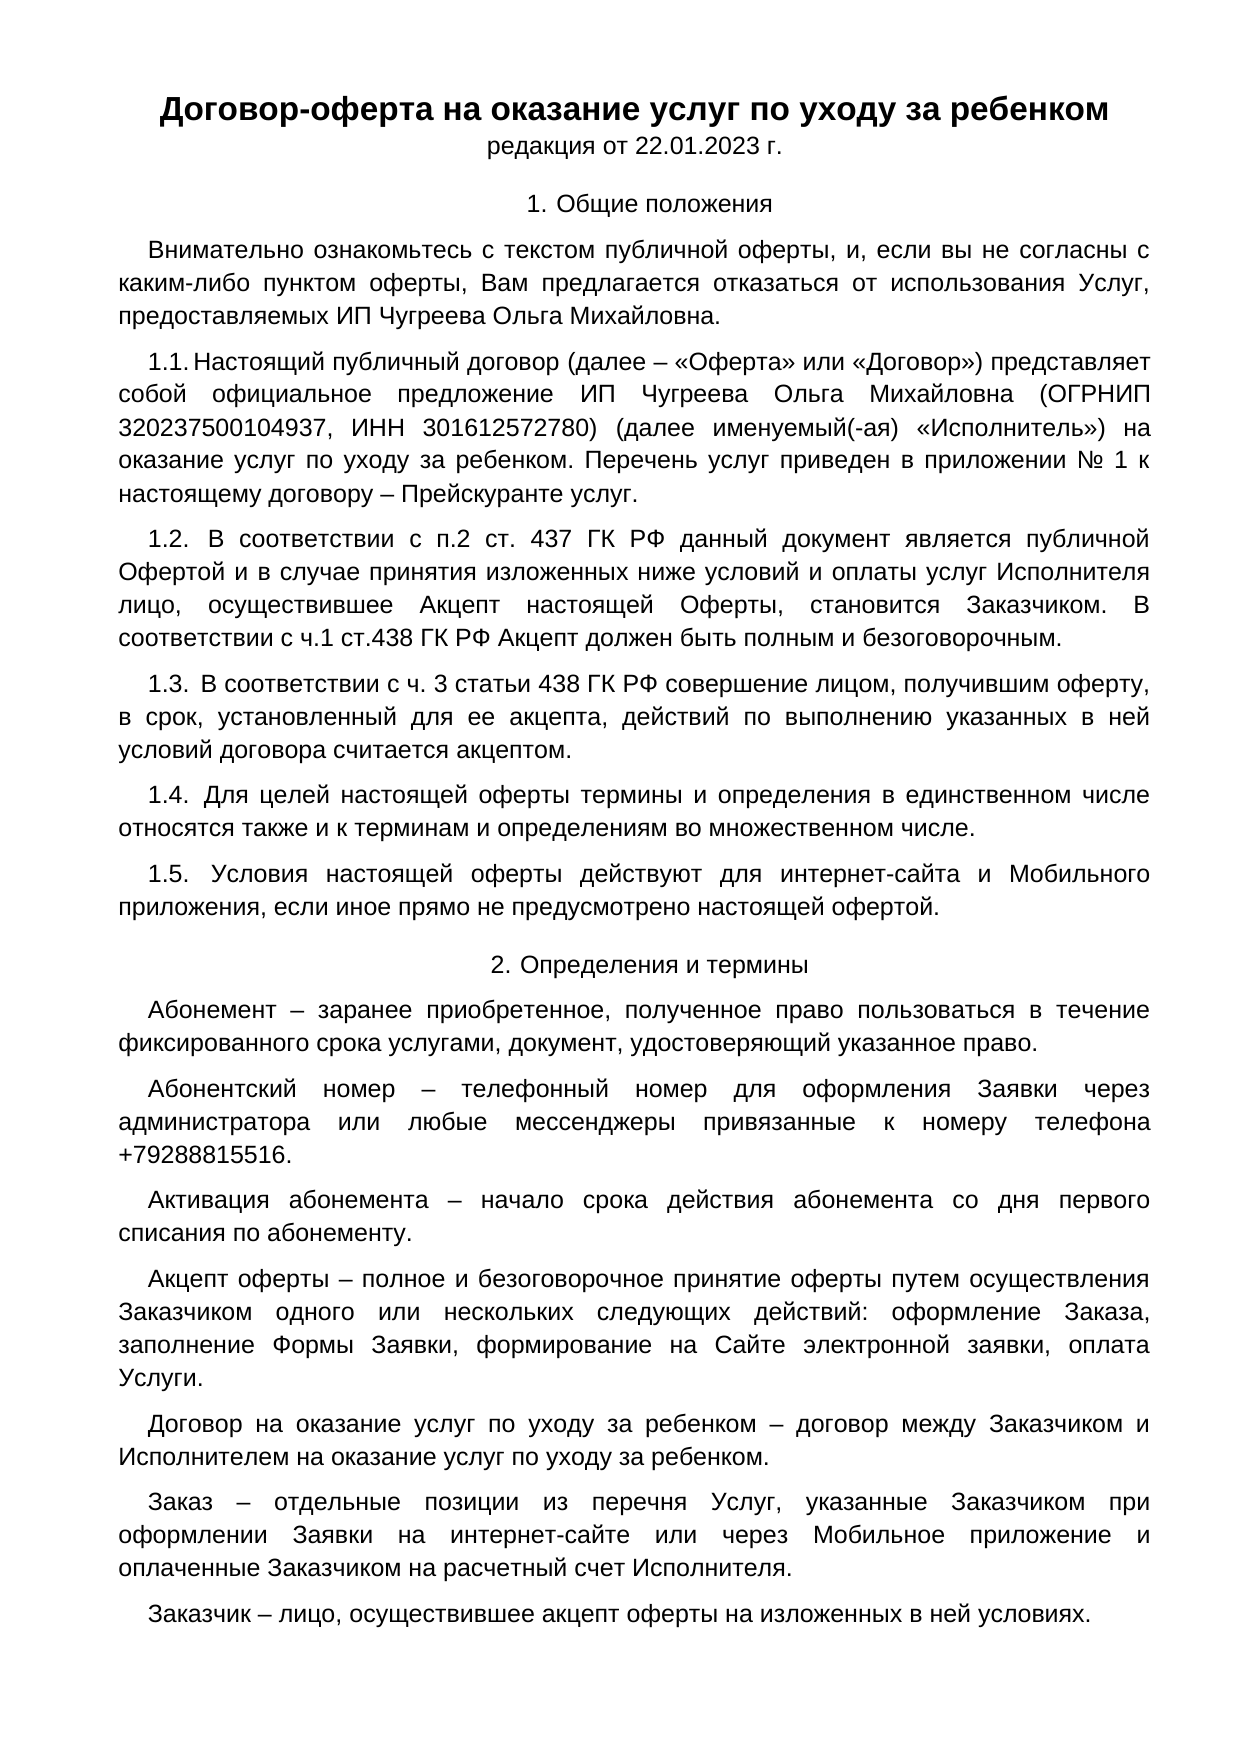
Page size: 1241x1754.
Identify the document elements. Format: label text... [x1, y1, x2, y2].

text Акцепт оферты – полное и безоговорочное принятие оферты путем осуществления Заказчиком одного или нескольких следующих действий: оформление Заказа, заполнение Формы Заявки, формирование на Сайте электронной заявки, оплата Услуги. [118, 1264, 1152, 1392]
text Абонемент – заранее приобретенное, полученное право пользоваться в течение фиксированного срока услугами, документ, удостоверяющий указанное право. [118, 995, 1152, 1057]
text Заказ – отдельные позиции из перечня Услуг, указанные Заказчиком при оформлении Заявки на интернет-сайте или через Мобильное приложение и оплаченные Заказчиком на расчетный счет Исполнителя. [118, 1487, 1152, 1582]
list Определения и термины [118, 950, 1152, 978]
list В соответствии с ч. 3 статьи 438 ГК РФ совершение лицом, получившим оферту, в срок, установленный для ее акцепта, действий по выполнению указанных в ней условий договора считается акцептом. [118, 669, 1152, 763]
list Общие положения [118, 189, 1152, 218]
text Абонентский номер – телефонный номер для оформления Заявки через администратора или любые мессенджеры привязанные к номеру телефона +79288815516. [118, 1074, 1152, 1169]
list В соответствии с п.2 ст. 437 ГК РФ данный документ является публичной Офертой и в случае принятия изложенных ниже условий и оплаты услуг Исполнителя лицо, осуществившее Акцепт настоящей Оферты, становится Заказчиком. В соответствии с ч.1 ст.438 ГК РФ Акцепт должен быть полным и безоговорочным. [118, 524, 1152, 652]
list Для целей настоящей оферты термины и определения в единственном числе относятся также и к терминам и определениям во множественном числе. [118, 780, 1152, 842]
list Настоящий публичный договор (далее – «Оферта» или «Договор») представляет собой официальное предложение ИП Чугреева Ольга Михайловна (ОГРНИП 320237500104937, ИНН 301612572780) (далее именуемый(-ая) «Исполнитель») на оказание услуг по уходу за ребенком. Перечень услуг приведен в приложении № 1 к настоящему договору – Прейскуранте услуг. [118, 346, 1152, 507]
text Договор на оказание услуг по уходу за ребенком – договор между Заказчиком и Исполнителем на оказание услуг по уходу за ребенком. [118, 1408, 1152, 1470]
list Условия настоящей оферты действуют для интернет-сайта и Мобильного приложения, если иное прямо не предусмотрено настоящей офертой. [118, 859, 1152, 921]
text Договор-оферта на оказание услуг по уходу за ребенком редакция от 22.01.2023 г. [118, 89, 1152, 160]
text Внимательно ознакомьтесь с текстом публичной оферты, и, если вы не согласны с каким-либо пунктом оферты, Вам предлагается отказаться от использования Услуг, предоставляемых ИП Чугреева Ольга Михайловна. [118, 235, 1152, 330]
text Заказчик – лицо, осуществившее акцепт оферты на изложенных в ней условиях. [118, 1599, 1152, 1627]
text Активация абонемента – начало срока действия абонемента со дня первого списания по абонементу. [118, 1185, 1152, 1247]
